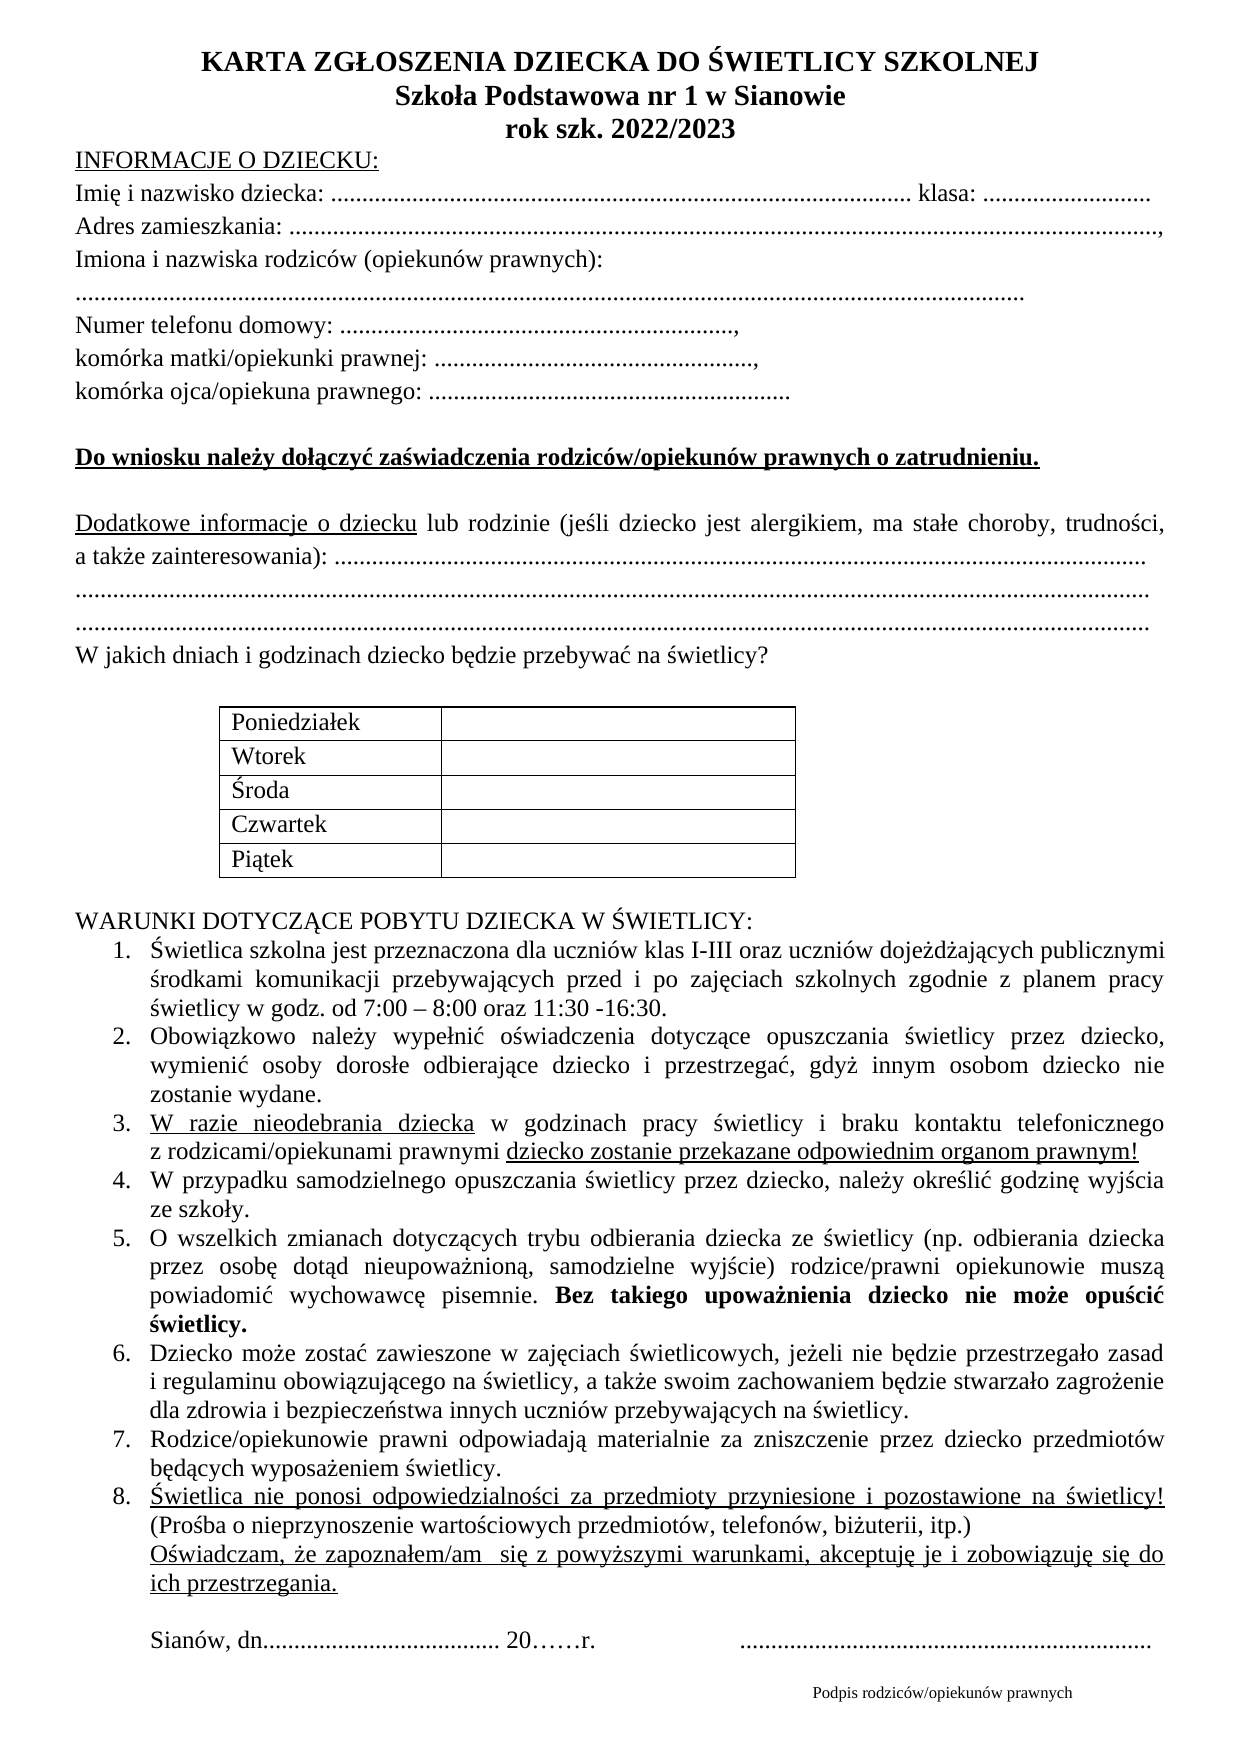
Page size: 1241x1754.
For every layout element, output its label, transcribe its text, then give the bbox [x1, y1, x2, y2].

text Dodatkowe informacje o dziecku lub rodzinie (jeśli dziecko jest alergikiem, ma stałe choroby, trudności, a także zainteresowania): .................................................................................................................................. [75, 508, 1165, 570]
list Oświadczam, że zapoznałem/am się z powyższymi warunkami, akceptuję je i zobowiązuję się do ich przestrzegania. [150, 1565, 1165, 1596]
table_cell [442, 810, 795, 843]
list Dziecko może zostać zawieszone w zajęciach świetlicowych, jeżeli nie będzie przestrzegało zasad i regulaminu obowiązującego na świetlicy, a także swoim zachowaniem będzie stwarzało zagrożenie dla zdrowia i bezpieczeństwa innych uczniów przebywających na świetlicy. [112, 1338, 1165, 1424]
list Oświadczam, że zapoznałem/am się z powyższymi warunkami, akceptuję je i zobowiązuję się do ich przestrzegania. [150, 1539, 1165, 1564]
text komórka matki/opiekunki prawnej: ..................................................., [75, 343, 1165, 372]
list W przypadku samodzielnego opuszczania świetlicy przez dziecko, należy określić godzinę wyjścia ze szkoły. [112, 1165, 1165, 1223]
text INFORMACJE O DZIECKU: [75, 145, 1165, 174]
table_cell Czwartek [220, 810, 441, 843]
text W jakich dniach i godzinach dziecko będzie przebywać na świetlicy? [75, 640, 1165, 669]
table_header Poniedziałek [220, 708, 441, 740]
text KARTA ZGŁOSZENIA DZIECKA DO ŚWIETLICY SZKOLNEJ [75, 44, 1165, 78]
table_cell [442, 776, 795, 808]
text rok szk. 2022/2023 [75, 111, 1165, 145]
list W razie nieodebrania dziecka w godzinach pracy świetlicy i braku kontaktu telefonicznego z rodzicami/opiekunami prawnymi dziecko zostanie przekazane odpowiednim organom prawnym! [112, 1108, 1165, 1165]
table_cell Piątek [220, 844, 441, 877]
table_cell Środa [220, 776, 441, 808]
text WARUNKI DOTYCZĄCE POBYTU DZIECKA W ŚWIETLICY: [75, 906, 1165, 935]
text Numer telefonu domowy: ..............................................................., [75, 310, 1165, 339]
text Imię i nazwisko dziecka: ............................................................................................. klasa: ........................... [75, 178, 1165, 207]
text Imiona i nazwiska rodziców (opiekunów prawnych): [75, 244, 1165, 273]
list Świetlica szkolna jest przeznaczona dla uczniów klas I-III oraz uczniów dojeżdżających publicznymi środkami komunikacji przebywających przed i po zajęciach szkolnych zgodnie z planem pracy świetlicy w godz. od 7:00 – 8:00 oraz 11:30 -16:30. [112, 935, 1165, 1021]
text Adres zamieszkania: ..........................................................................................................................................., [75, 211, 1165, 240]
text Szkoła Podstawowa nr 1 w Sianowie [75, 78, 1165, 111]
text komórka ojca/opiekuna prawnego: .......................................................... [75, 376, 1165, 405]
list Rodzice/opiekunowie prawni odpowiadają materialnie za zniszczenie przez dziecko przedmiotów będących wyposażeniem świetlicy. [112, 1424, 1165, 1481]
text Do wniosku należy dołączyć zaświadczenia rodziców/opiekunów prawnych o zatrudnieniu. [75, 442, 1165, 471]
list Podpis rodziców/opiekunów prawnych [150, 1683, 1165, 1702]
text ............................................................................................................................................................................ [75, 607, 1165, 636]
list Obowiązkowo należy wypełnić oświadczenia dotyczące opuszczania świetlicy przez dziecko, wymienić osoby dorosłe odbierające dziecko i przestrzegać, gdyż innym osobom dziecko nie zostanie wydane. [112, 1021, 1165, 1108]
table_cell Wtorek [220, 741, 441, 774]
text ........................................................................................................................................................ [75, 277, 1165, 306]
list Sianów, dn...................................... 20……r. .................................................................. [150, 1625, 1165, 1654]
text ............................................................................................................................................................................ [75, 574, 1165, 603]
list O wszelkich zmianach dotyczących trybu odbierania dziecka ze świetlicy (np. odbierania dziecka przez osobę dotąd nieupoważnioną, samodzielne wyjście) rodzice/prawni opiekunowie muszą powiadomić wychowawcę pisemnie. Bez takiego upoważnienia dziecko nie może opuścić świetlicy. [112, 1223, 1165, 1338]
table_header [442, 708, 795, 740]
table_cell [442, 741, 795, 774]
table_cell [442, 844, 795, 877]
list Świetlica nie ponosi odpowiedzialności za przedmioty przyniesione i pozostawione na świetlicy! (Prośba o nieprzynoszenie wartościowych przedmiotów, telefonów, biżuterii, itp.) [112, 1481, 1165, 1539]
